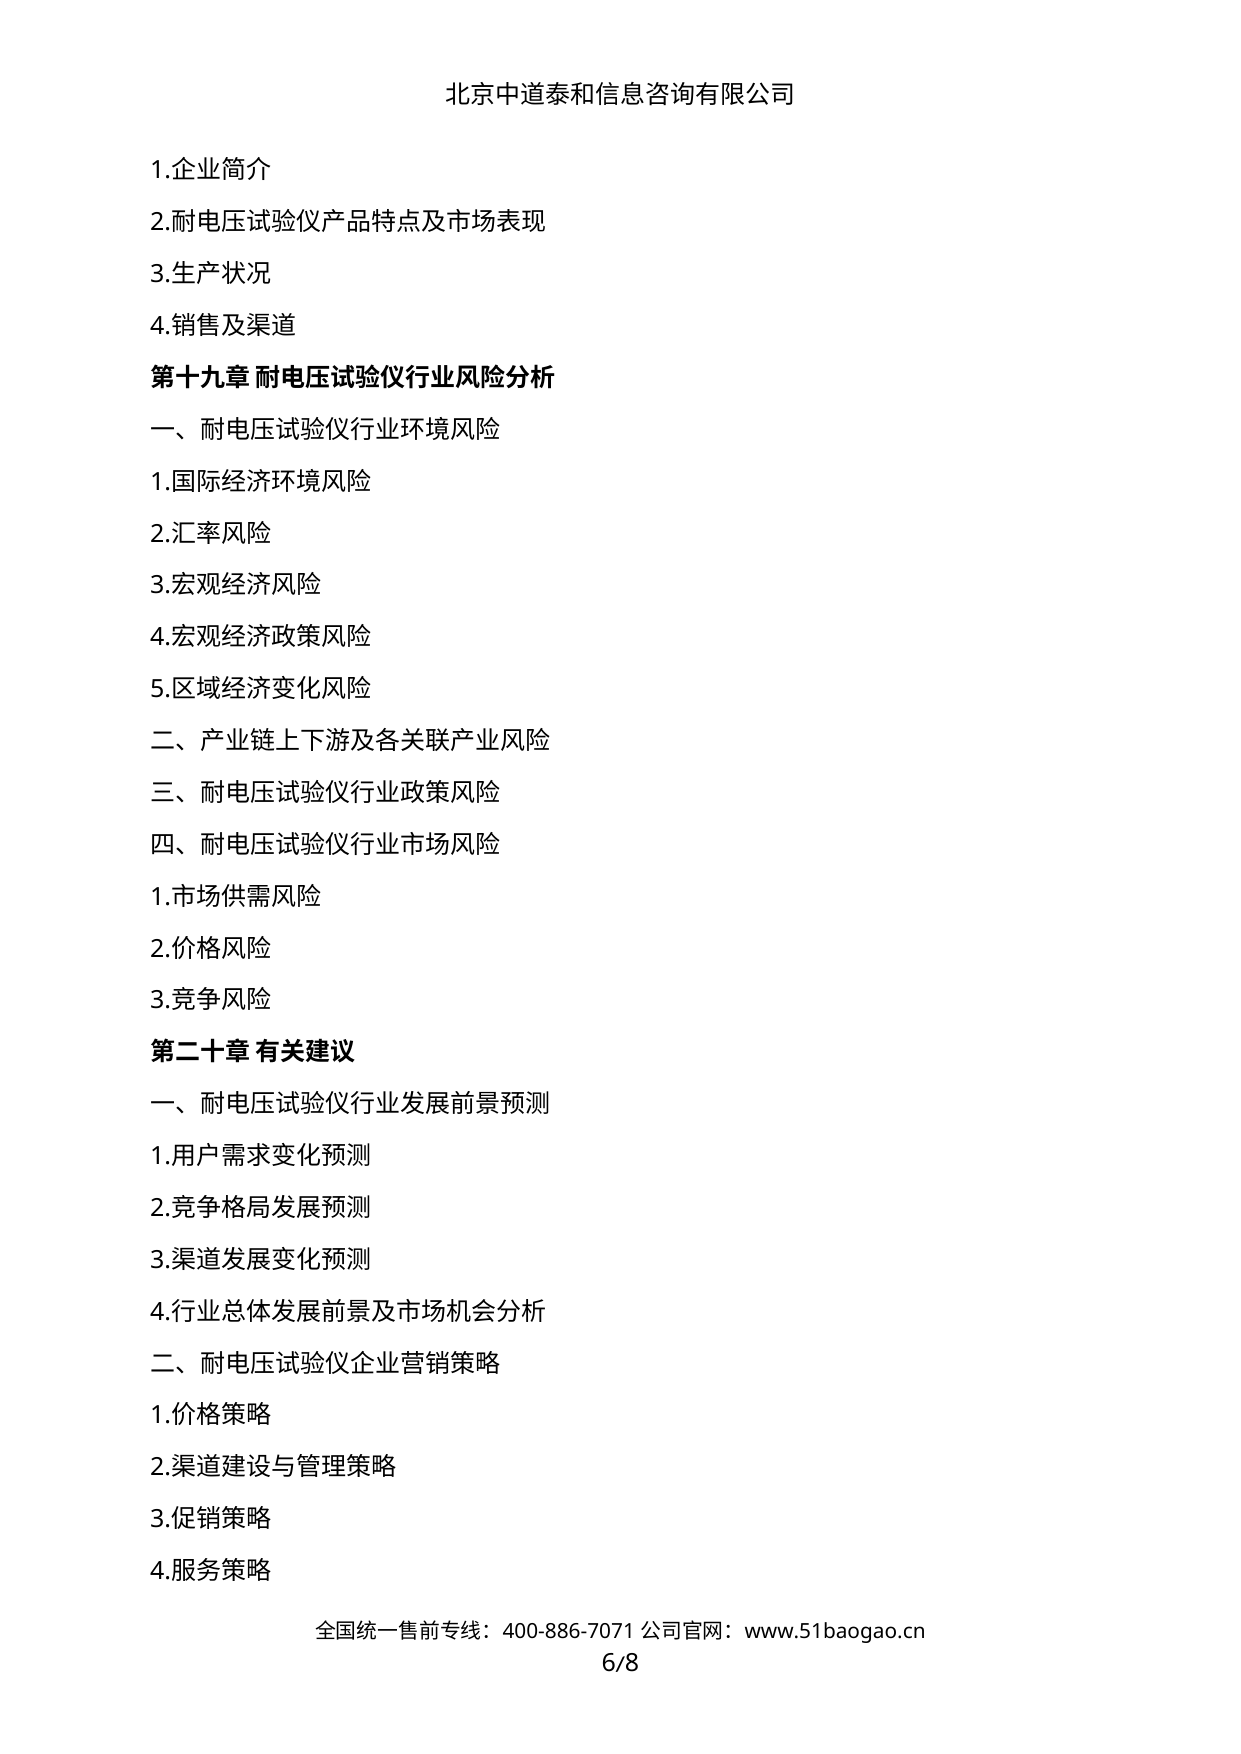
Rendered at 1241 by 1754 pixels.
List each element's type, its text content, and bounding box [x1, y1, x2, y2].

text 1.价格策略 [150, 1395, 1090, 1431]
text 3.竞争风险 [150, 980, 1090, 1016]
text 二、耐电压试验仪企业营销策略 [150, 1343, 1090, 1379]
text 2.耐电压试验仪产品特点及市场表现 [150, 202, 1090, 238]
text 4.服务策略 [150, 1551, 1090, 1587]
text 二、产业链上下游及各关联产业风险 [150, 721, 1090, 757]
text 1.市场供需风险 [150, 876, 1090, 912]
text 4.行业总体发展前景及市场机会分析 [150, 1291, 1090, 1327]
text 5.区域经济变化风险 [150, 669, 1090, 705]
text 三、耐电压试验仪行业政策风险 [150, 772, 1090, 809]
text 一、耐电压试验仪行业环境风险 [150, 409, 1090, 446]
text 3.渠道发展变化预测 [150, 1239, 1090, 1276]
text 2.价格风险 [150, 928, 1090, 964]
text 四、耐电压试验仪行业市场风险 [150, 824, 1090, 861]
text 1.用户需求变化预测 [150, 1136, 1090, 1172]
text 3.宏观经济风险 [150, 565, 1090, 601]
text 1.国际经济环境风险 [150, 461, 1090, 497]
text 3.生产状况 [150, 254, 1090, 290]
text 第十九章 耐电压试验仪行业风险分析 [150, 357, 1090, 394]
text 一、耐电压试验仪行业发展前景预测 [150, 1084, 1090, 1120]
text 2.汇率风险 [150, 513, 1090, 549]
text 第二十章 有关建议 [150, 1032, 1090, 1068]
text 2.渠道建设与管理策略 [150, 1447, 1090, 1483]
text 4.销售及渠道 [150, 306, 1090, 342]
text 3.促销策略 [150, 1499, 1090, 1535]
text 1.企业简介 [150, 150, 1090, 186]
text 4.宏观经济政策风险 [150, 617, 1090, 653]
text 2.竞争格局发展预测 [150, 1187, 1090, 1224]
